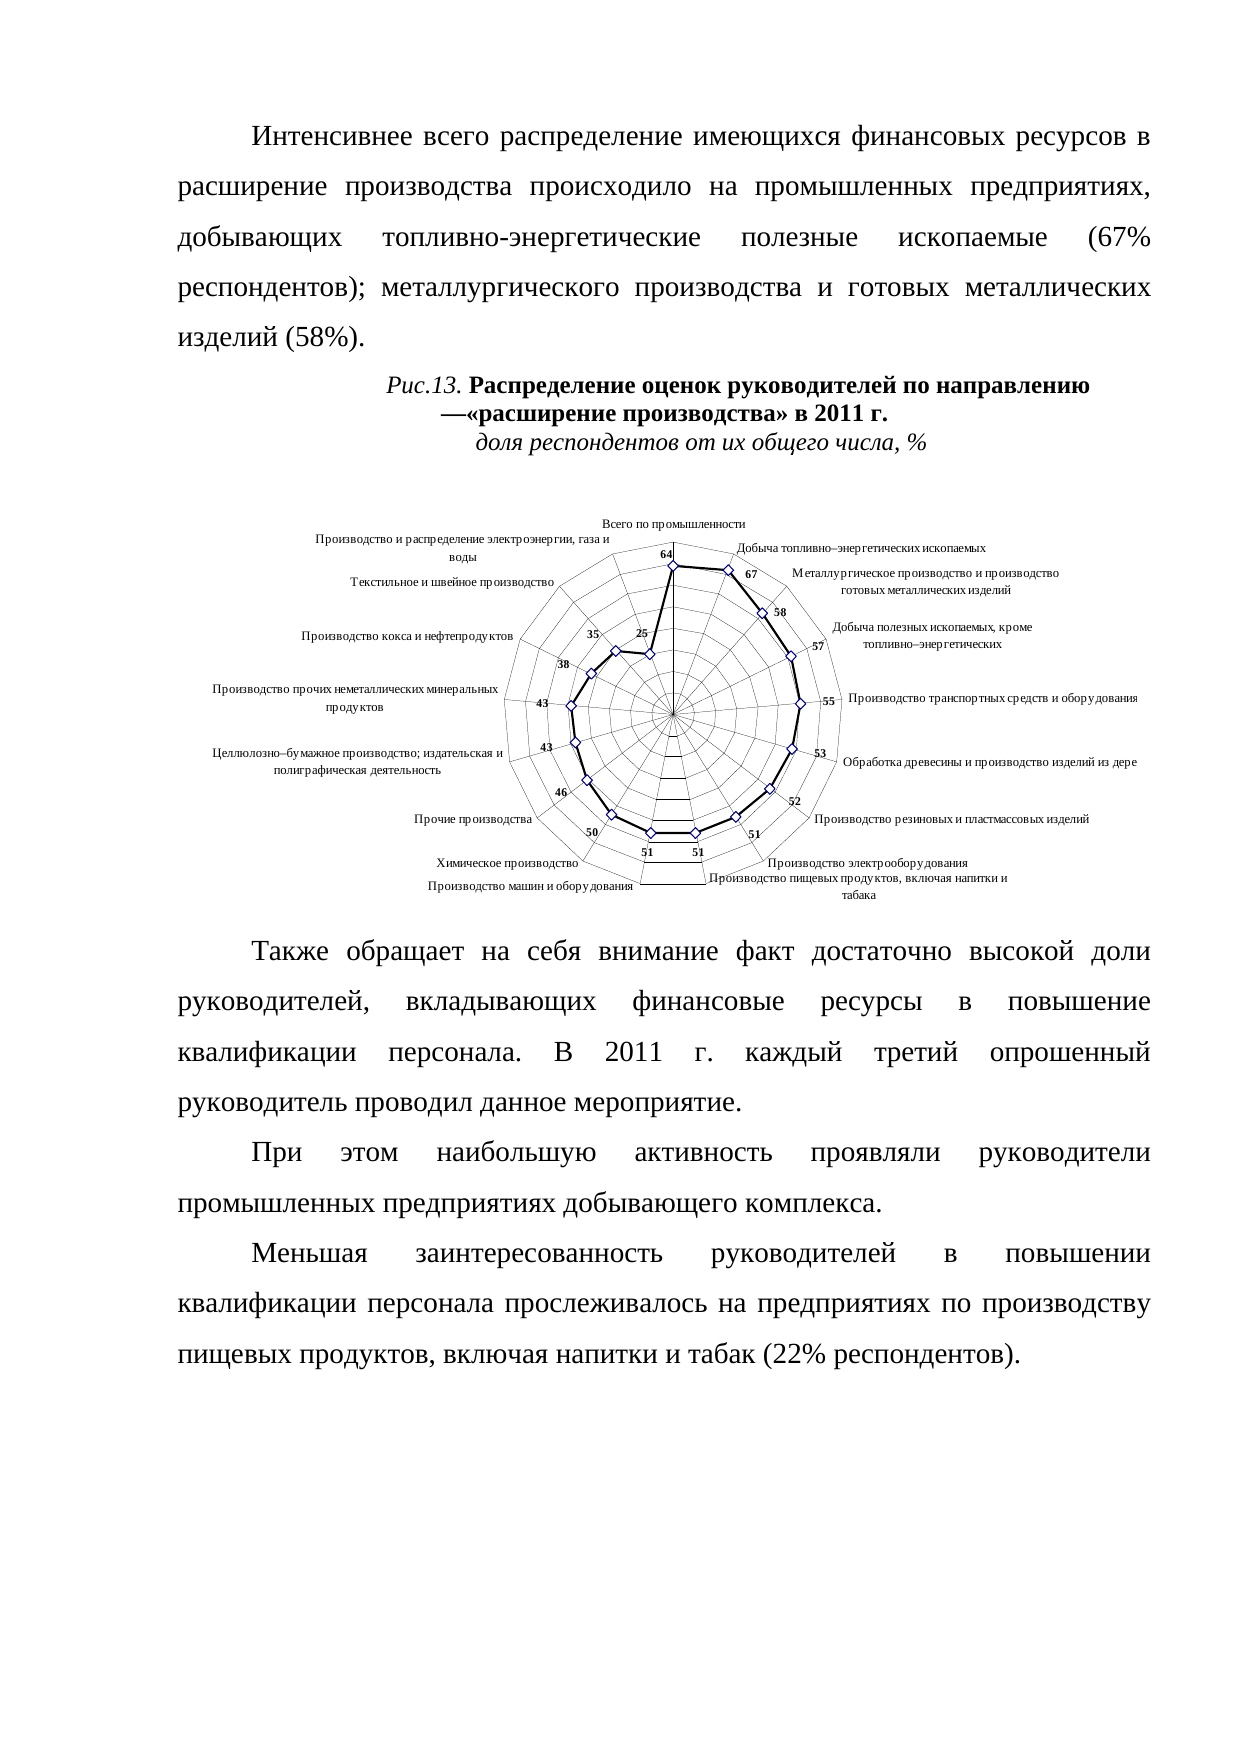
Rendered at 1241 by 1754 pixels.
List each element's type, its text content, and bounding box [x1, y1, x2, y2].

text Рис.13. Распределение оценок руководителей по направлению —«расширение производства» в . [177, 370, 1152, 427]
text Также обращает на себя внимание факт достаточно высокой доли руководителей, вкладывающих финансовые ресурсы в повышение квалификации персонала. В . каждый третий опрошенный руководитель проводил данное мероприятие. [177, 933, 1152, 1118]
text доля респондентов от их общего числа, % [177, 427, 1152, 456]
text Интенсивнее всего распределение имеющихся финансовых ресурсов в расширение производства происходило на промышленных предприятиях, добывающих топливно-энергетические полезные ископаемые (67% респондентов); металлургического производства и готовых металлических изделий (58%). [177, 118, 1152, 353]
text Меньшая заинтересованность руководителей в повышении квалификации персонала прослеживалось на предприятиях по производству пищевых продуктов, включая напитки и табак (22% респондентов). [177, 1235, 1152, 1369]
text При этом наибольшую активность проявляли руководители промышленных предприятиях добывающего комплекса. [177, 1134, 1152, 1218]
